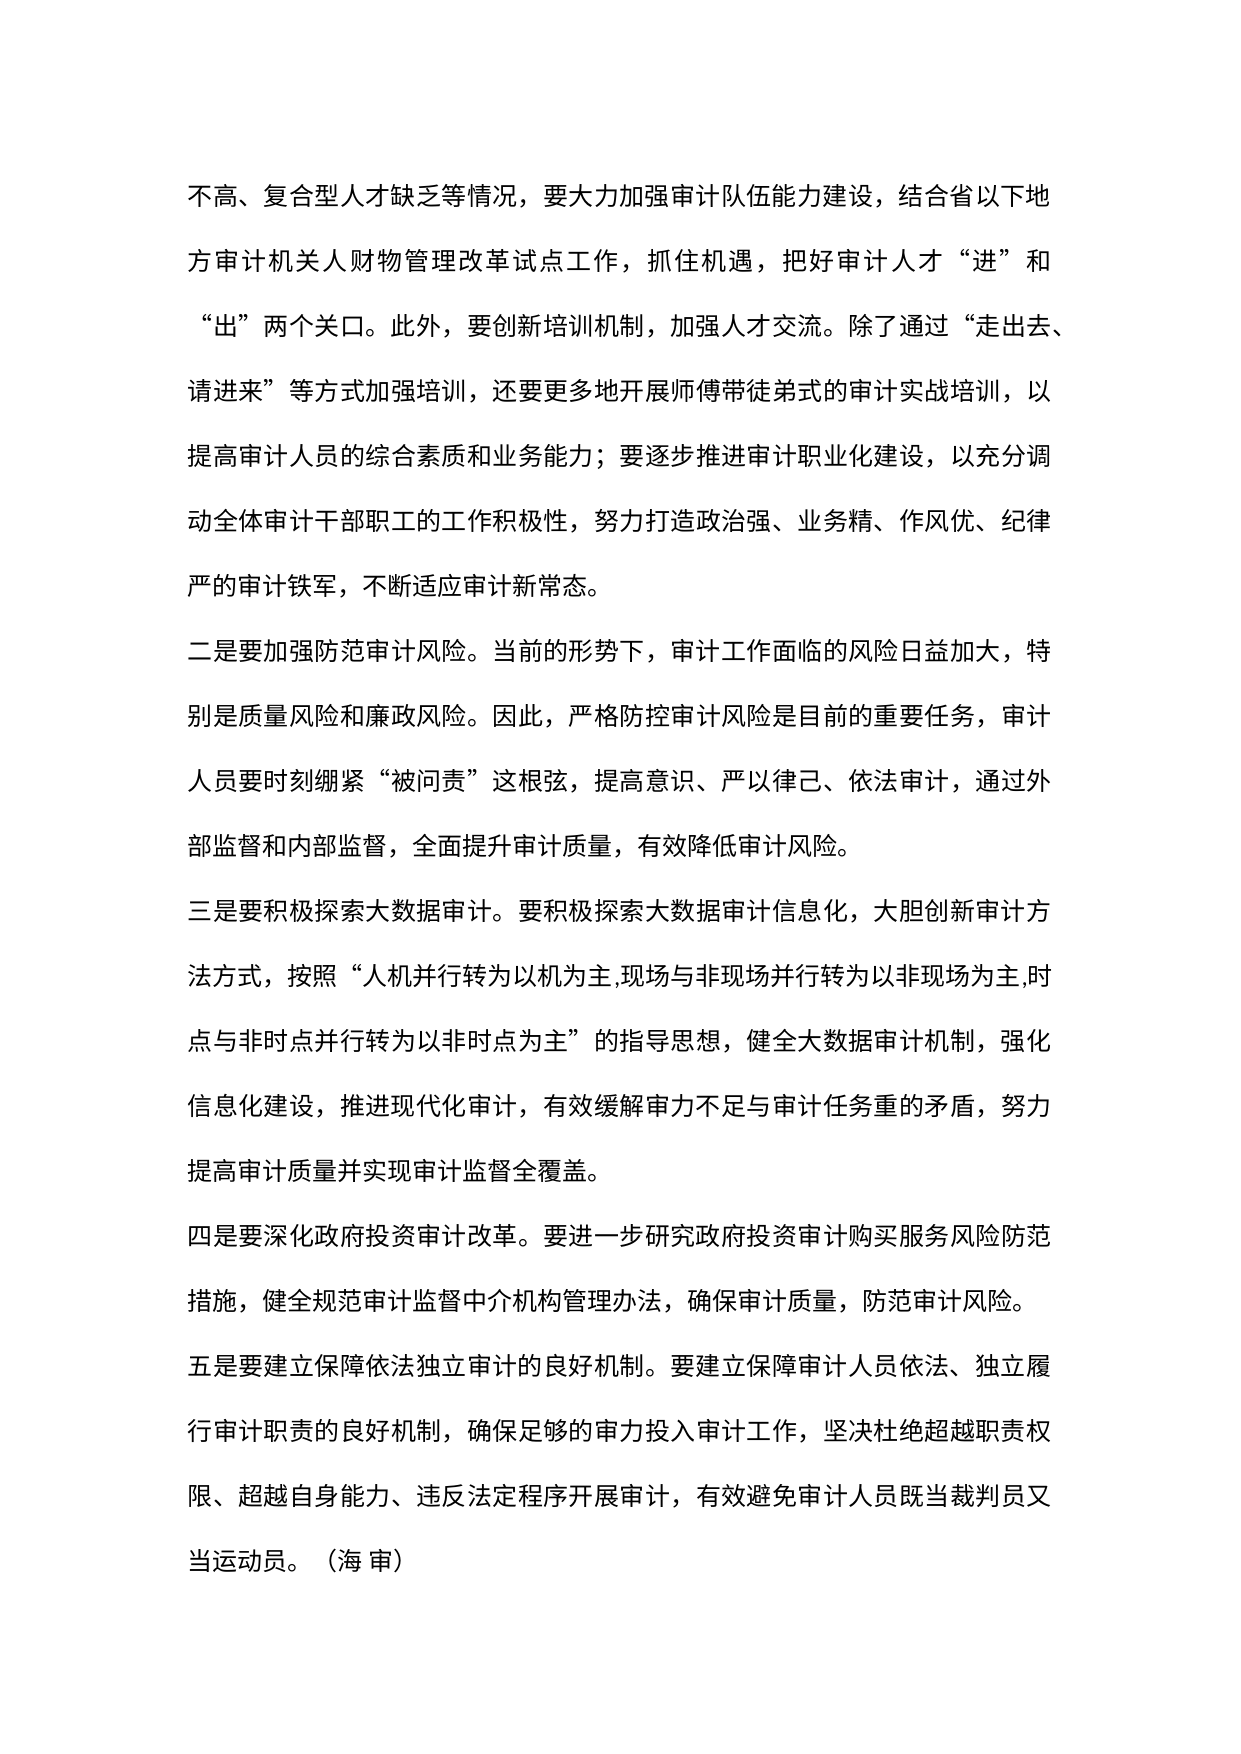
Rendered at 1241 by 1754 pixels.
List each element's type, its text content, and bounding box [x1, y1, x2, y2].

text 五是要建立保障依法独立审计的良好机制。要建立保障审计人员依法、独立履行审计职责的良好机制，确保足够的审力投入审计工作，坚决杜绝超越职责权限、超越自身能力、违反法定程序开展审计，有效避免审计人员既当裁判员又当运动员。（海 审） [187, 1332, 1053, 1592]
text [187, 162, 1053, 617]
text 四是要深化政府投资审计改革。要进一步研究政府投资审计购买服务风险防范措施，健全规范审计监督中介机构管理办法，确保审计质量，防范审计风险。 [187, 1202, 1053, 1332]
text 二是要加强防范审计风险。当前的形势下，审计工作面临的风险日益加大，特别是质量风险和廉政风险。因此，严格防控审计风险是目前的重要任务，审计人员要时刻绷紧“被问责”这根弦，提高意识、严以律己、依法审计，通过外部监督和内部监督，全面提升审计质量，有效降低审计风险。 [187, 617, 1053, 877]
text 三是要积极探索大数据审计。要积极探索大数据审计信息化，大胆创新审计方法方式，按照“人机并行转为以机为主,现场与非现场并行转为以非现场为主,时点与非时点并行转为以非时点为主”的指导思想，健全大数据审计机制，强化信息化建设，推进现代化审计，有效缓解审力不足与审计任务重的矛盾，努力提高审计质量并实现审计监督全覆盖。 [187, 877, 1053, 1202]
